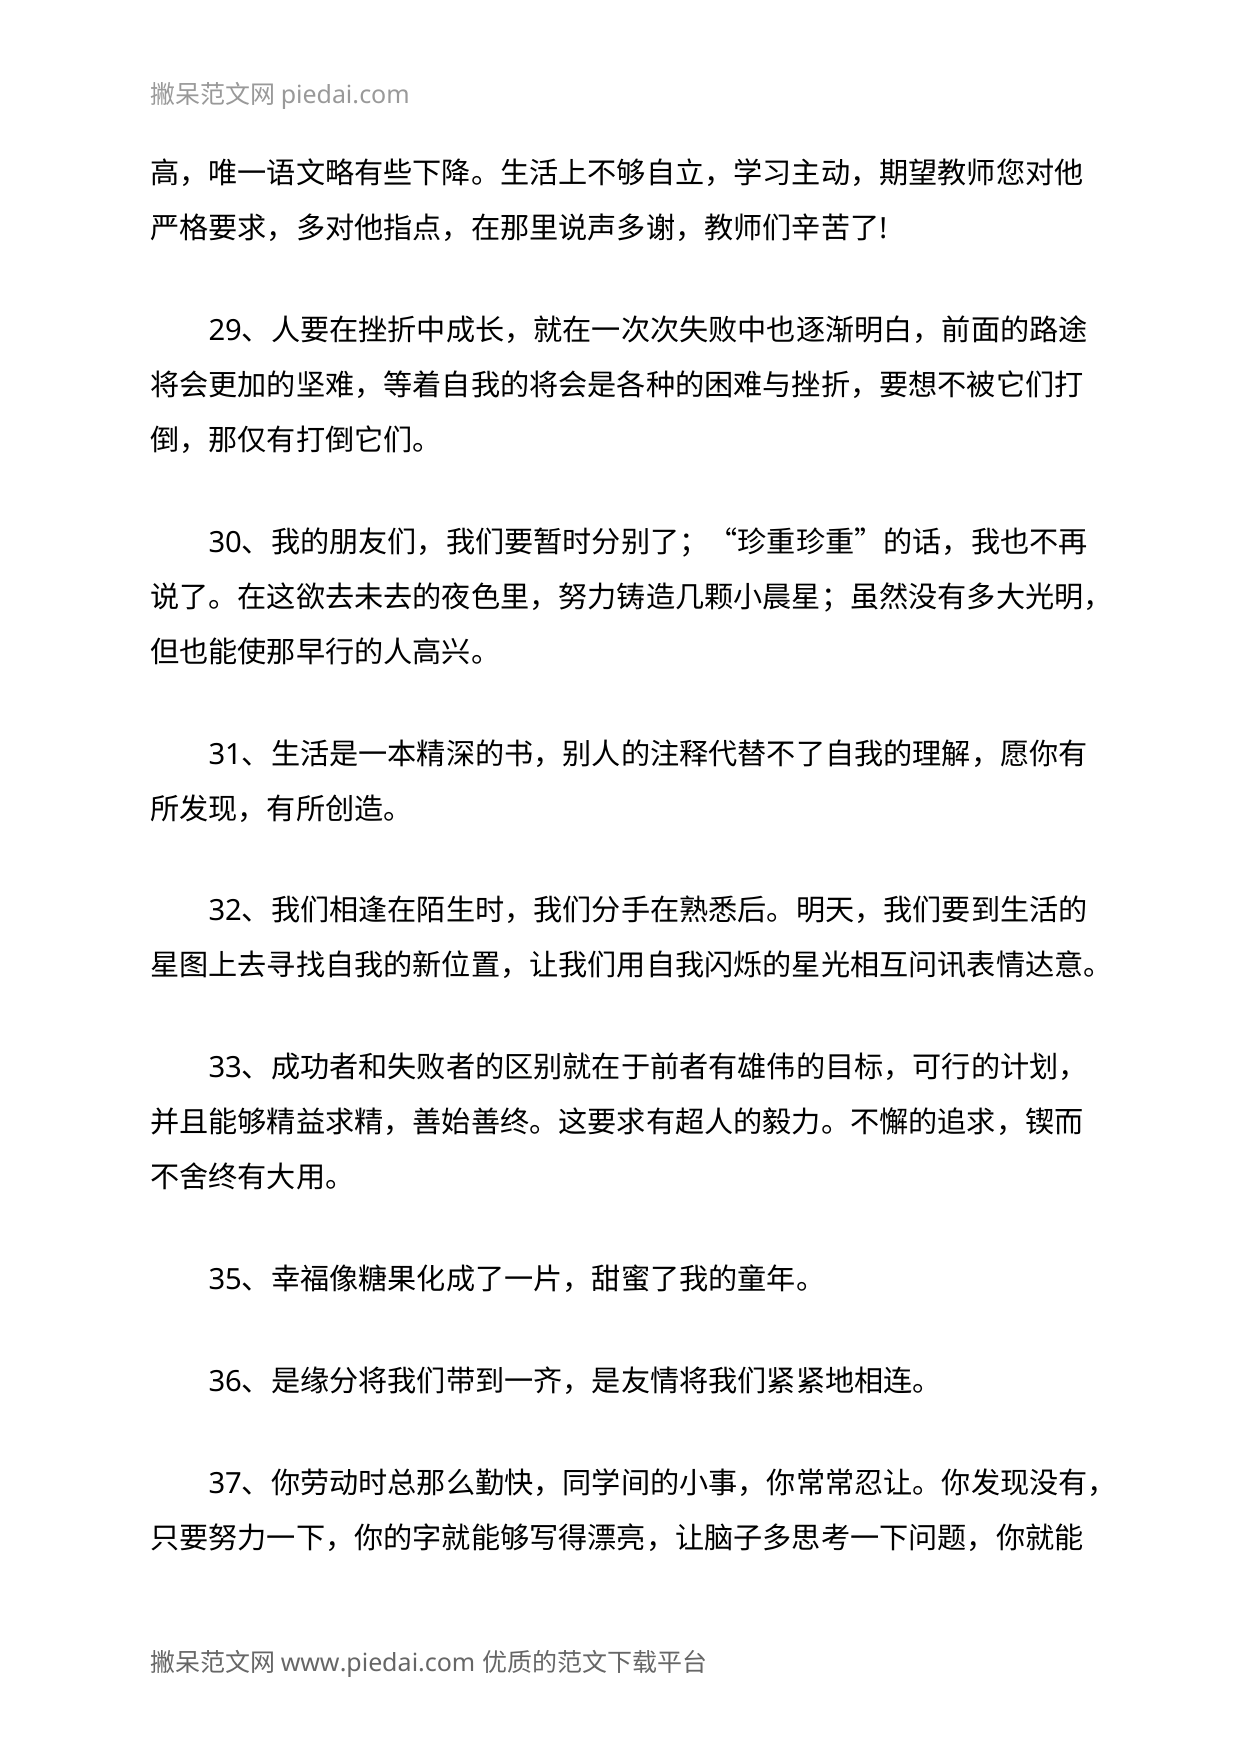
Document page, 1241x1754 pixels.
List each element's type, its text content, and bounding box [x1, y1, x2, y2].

text 31、生活是一本精深的书，别人的注释代替不了自我的理解，愿你有所发现，有所创造。 [150, 730, 1090, 827]
text 30、我的朋友们，我们要暂时分别了；“珍重珍重”的话，我也不再说了。在这欲去未去的夜色里，努力铸造几颗小晨星；虽然没有多大光明，但也能使那早行的人高兴。 [150, 518, 1090, 671]
text 35、幸福像糖果化成了一片，甜蜜了我的童年。 [150, 1255, 1090, 1298]
text 32、我们相逢在陌生时，我们分手在熟悉后。明天，我们要到生活的星图上去寻找自我的新位置，让我们用自我闪烁的星光相互问讯表情达意。 [150, 887, 1090, 984]
text 33、成功者和失败者的区别就在于前者有雄伟的目标，可行的计划，并且能够精益求精，善始善终。这要求有超人的毅力。不懈的追求，锲而不舍终有大用。 [150, 1044, 1090, 1196]
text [150, 150, 1090, 247]
text 29、人要在挫折中成长，就在一次次失败中也逐渐明白，前面的路途将会更加的坚难，等着自我的将会是各种的困难与挫折，要想不被它们打倒，那仅有打倒它们。 [150, 307, 1090, 459]
text 36、是缘分将我们带到一齐，是友情将我们紧紧地相连。 [150, 1357, 1090, 1400]
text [150, 1459, 1090, 1557]
